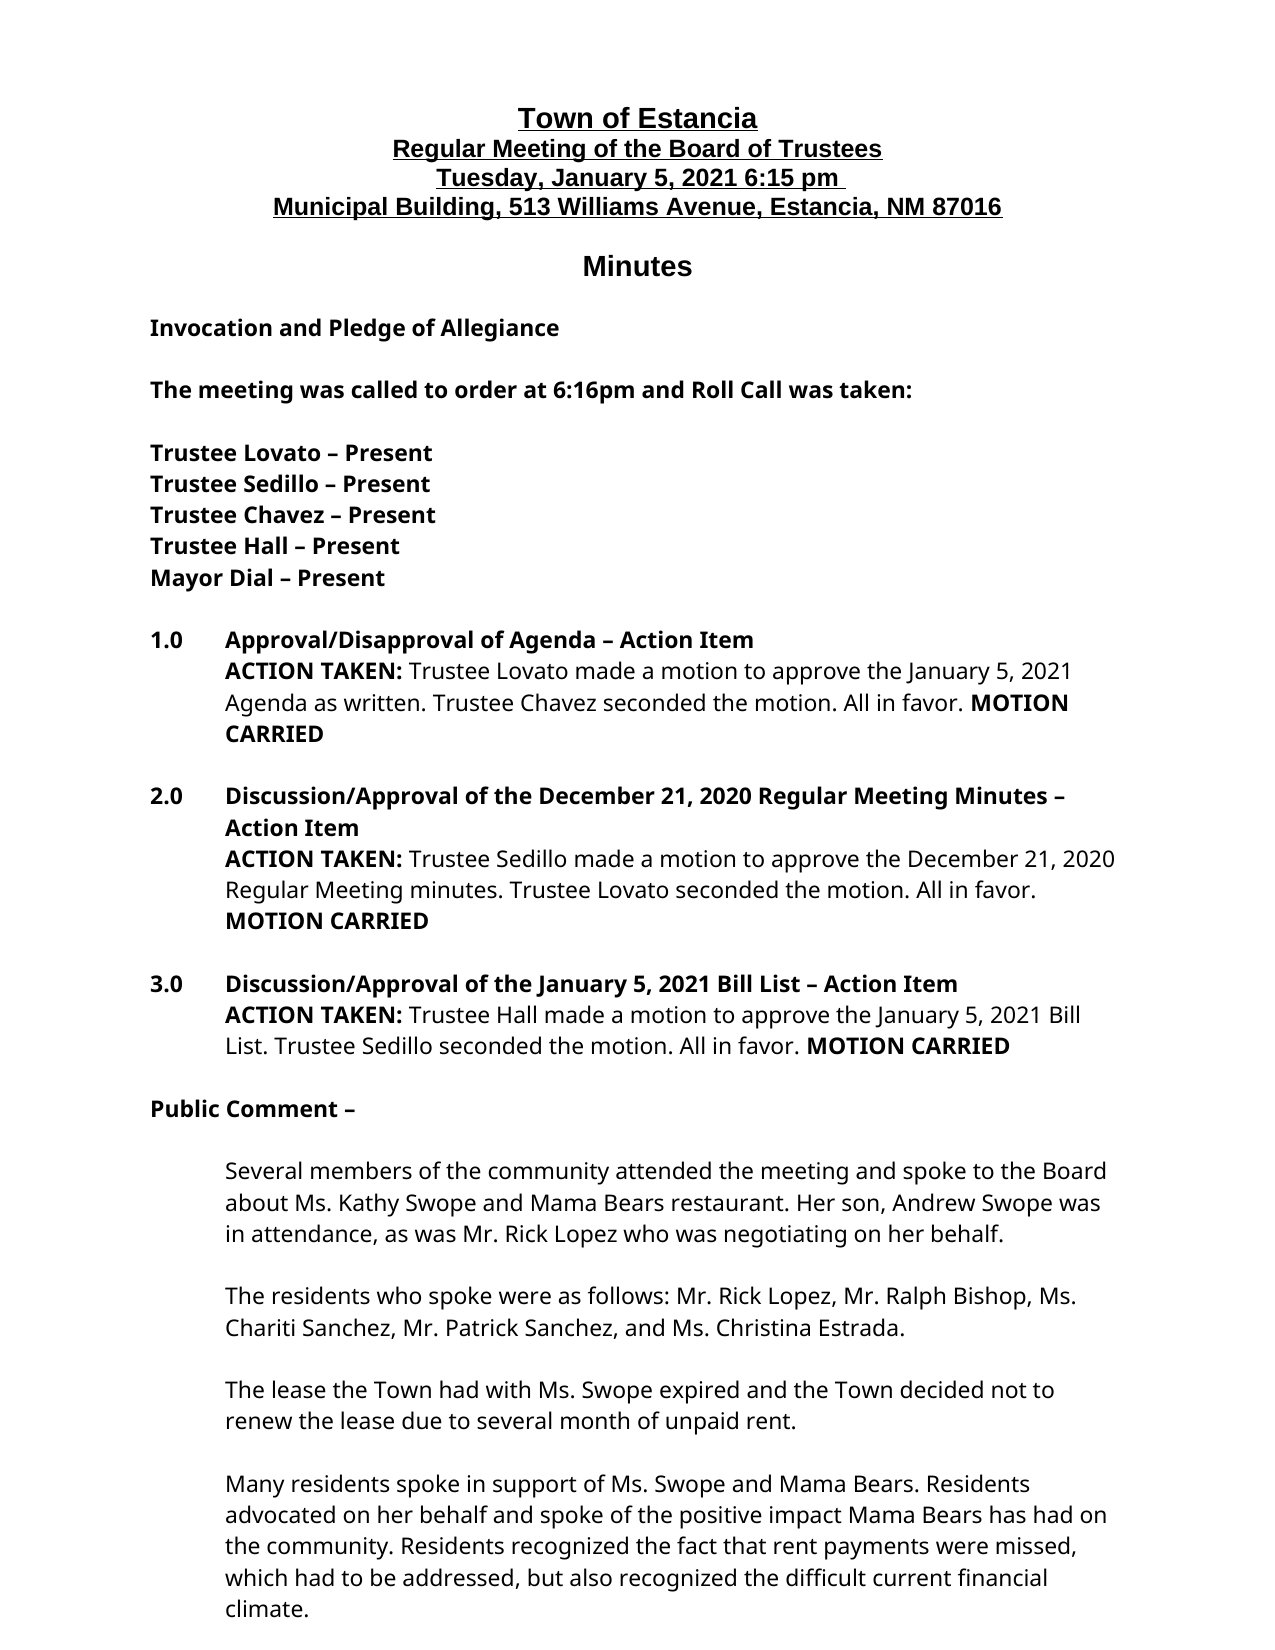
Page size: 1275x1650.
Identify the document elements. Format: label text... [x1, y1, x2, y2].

text Public Comment – [150, 1093, 1125, 1124]
list ACTION TAKEN: Trustee Sedillo made a motion to approve the December 21, 2020 Regular Meeting minutes. Trustee Lovato seconded the motion. All in favor. MOTION CARRIED [225, 843, 1125, 936]
text The meeting was called to order at 6:16pm and Roll Call was taken: [150, 374, 1125, 405]
text Town of Estancia [150, 101, 1125, 134]
list ACTION TAKEN: Trustee Lovato made a motion to approve the January 5, 2021 Agenda as written. Trustee Chavez seconded the motion. All in favor. MOTION CARRIED [225, 655, 1125, 749]
list ACTION TAKEN: Trustee Hall made a motion to approve the January 5, 2021 Bill List. Trustee Sedillo seconded the motion. All in favor. MOTION CARRIED [225, 999, 1125, 1061]
text Trustee Chavez – Present [150, 499, 1125, 530]
text Minutes [150, 249, 1125, 283]
text Trustee Sedillo – Present [150, 468, 1125, 499]
text Trustee Lovato – Present [150, 436, 1125, 468]
list Approval/Disapproval of Agenda – Action Item [150, 624, 1125, 655]
text Trustee Hall – Present [150, 530, 1125, 561]
text Municipal Building, 513 Williams Avenue, Estancia, NM 87016 [150, 192, 1125, 220]
list Discussion/Approval of the December 21, 2020 Regular Meeting Minutes – Action Item [150, 780, 1125, 843]
text The residents who spoke were as follows: Mr. Rick Lopez, Mr. Ralph Bishop, Ms. Chariti Sanchez, Mr. Patrick Sanchez, and Ms. Christina Estrada. [225, 1280, 1125, 1343]
list Discussion/Approval of the January 5, 2021 Bill List – Action Item [150, 968, 1125, 999]
text Many residents spoke in support of Ms. Swope and Mama Bears. Residents advocated on her behalf and spoke of the positive impact Mama Bears has had on the community. Residents recognized the fact that rent payments were missed, which had to be addressed, but also recognized the difficult current financial climate. [225, 1468, 1125, 1624]
text Tuesday, January 5, 2021 6:15 pm [150, 163, 1125, 192]
text Regular Meeting of the Board of Trustees [150, 134, 1125, 163]
text Invocation and Pledge of Allegiance [150, 311, 1125, 343]
text The lease the Town had with Ms. Swope expired and the Town decided not to renew the lease due to several month of unpaid rent. [225, 1374, 1125, 1436]
text Mayor Dial – Present [150, 561, 1125, 593]
text Several members of the community attended the meeting and spoke to the Board about Ms. Kathy Swope and Mama Bears restaurant. Her son, Andrew Swope was in attendance, as was Mr. Rick Lopez who was negotiating on her behalf. [225, 1155, 1125, 1249]
